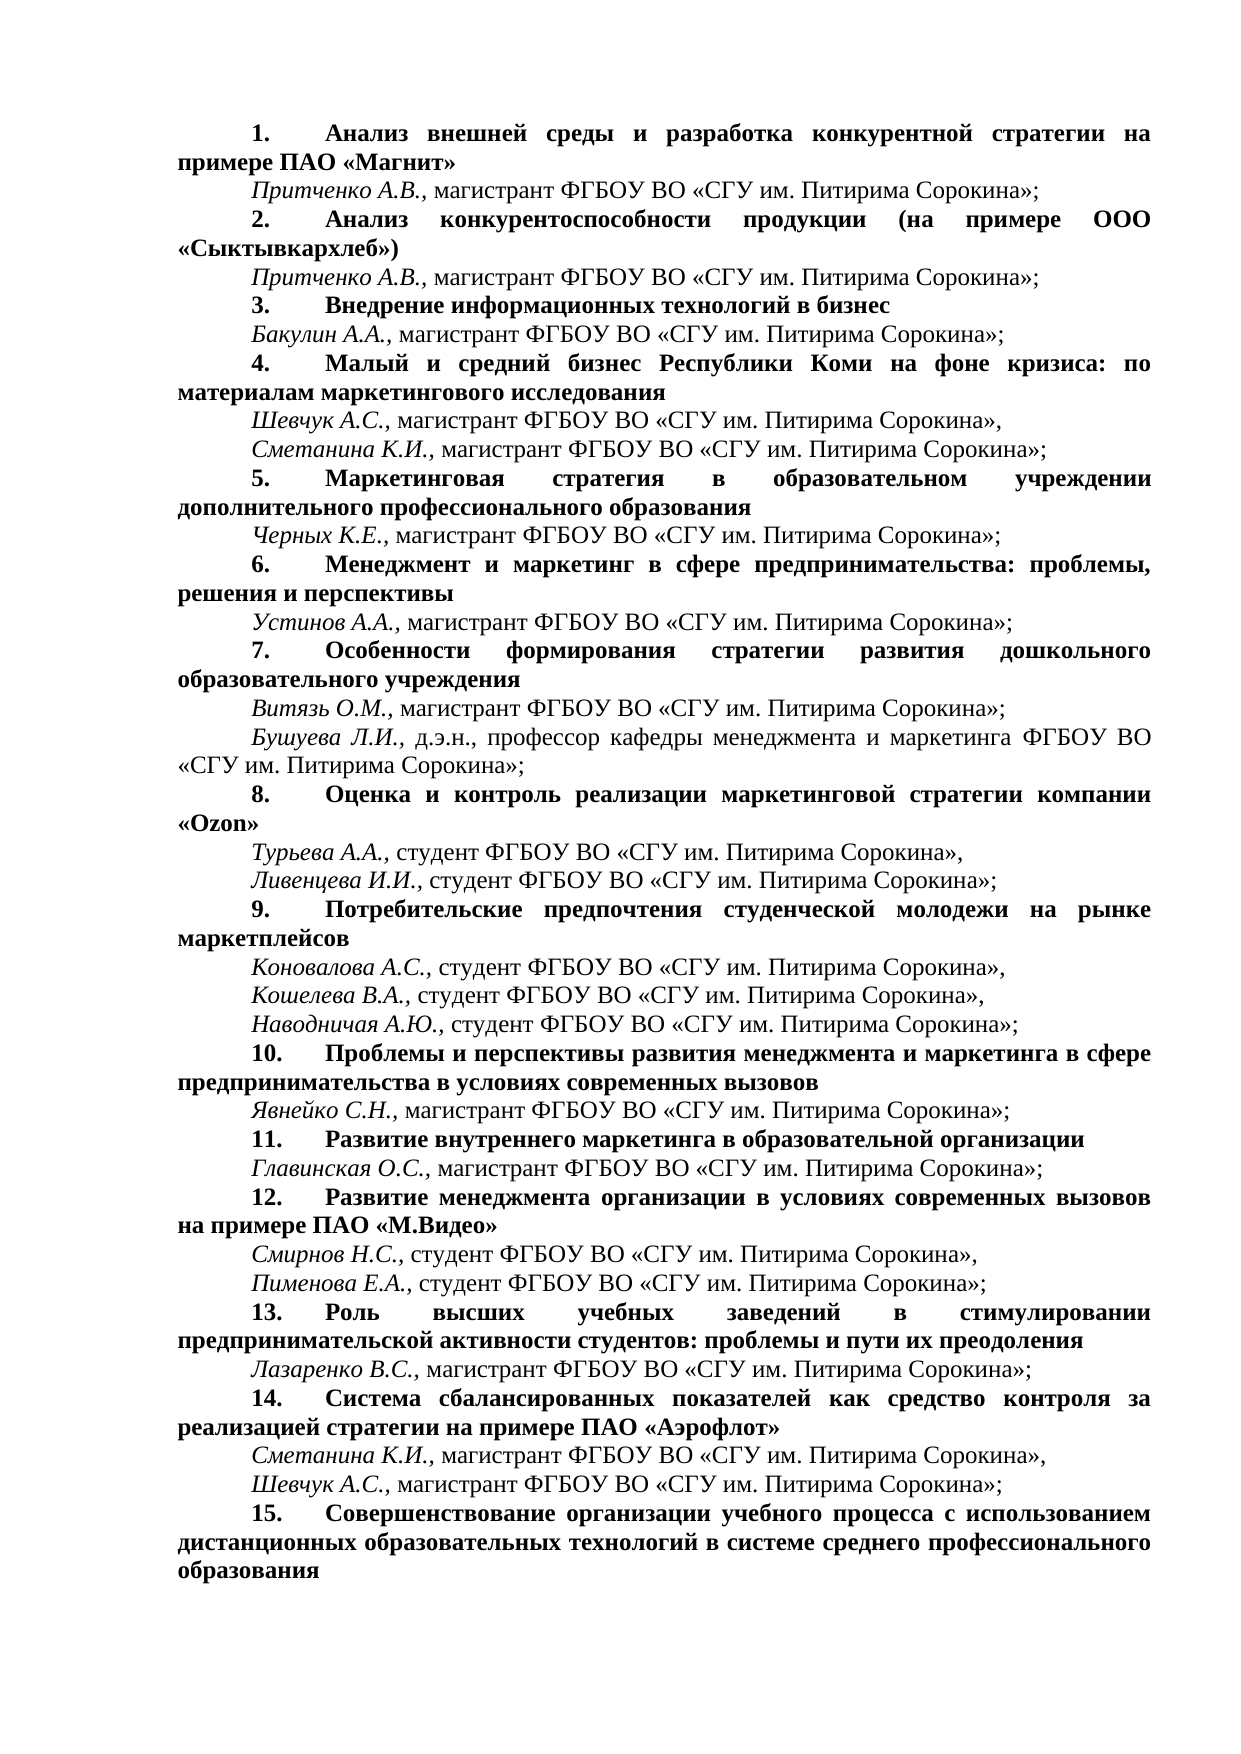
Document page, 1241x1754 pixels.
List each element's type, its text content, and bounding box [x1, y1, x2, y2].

list Анализ внешней среды и разработка конкурентной стратегии на примере ПАО «Магнит» [177, 118, 1152, 176]
list Особенности формирования стратегии развития дошкольного образовательного учреждения [177, 636, 1152, 693]
list Анализ конкурентоспособности продукции (на примере ООО «Сыктывкархлеб») [177, 204, 1152, 262]
text Шевчук А.С., магистрант ФГБОУ ВО «СГУ им. Питирима Сорокина»; [177, 1469, 1152, 1498]
text Шевчук А.С., магистрант ФГБОУ ВО «СГУ им. Питирима Сорокина», [177, 406, 1152, 434]
list Роль высших учебных заведений в стимулировании предпринимательской активности студентов: проблемы и пути их преодоления [177, 1297, 1152, 1354]
list Проблемы и перспективы развития менеджмента и маркетинга в сфере предпринимательства в условиях современных вызовов [177, 1038, 1152, 1096]
text Притченко А.В., магистрант ФГБОУ ВО «СГУ им. Питирима Сорокина»; [177, 176, 1152, 204]
list Менеджмент и маркетинг в сфере предпринимательства: проблемы, решения и перспективы [177, 549, 1152, 607]
text Наводничая А.Ю., студент ФГБОУ ВО «СГУ им. Питирима Сорокина»; [177, 1009, 1152, 1038]
text Пименова Е.А., студент ФГБОУ ВО «СГУ им. Питирима Сорокина»; [177, 1268, 1152, 1297]
text Кошелева В.А., студент ФГБОУ ВО «СГУ им. Питирима Сорокина», [177, 981, 1152, 1009]
list Совершенствование организации учебного процесса с использованием дистанционных образовательных технологий в системе среднего профессионального образования [177, 1498, 1152, 1584]
list Потребительские предпочтения студенческой молодежи на рынке маркетплейсов [177, 894, 1152, 952]
text Черных К.Е., магистрант ФГБОУ ВО «СГУ им. Питирима Сорокина»; [177, 521, 1152, 549]
text Смирнов Н.С., студент ФГБОУ ВО «СГУ им. Питирима Сорокина», [177, 1239, 1152, 1268]
text Коновалова А.С., студент ФГБОУ ВО «СГУ им. Питирима Сорокина», [177, 952, 1152, 981]
text Сметанина К.И., магистрант ФГБОУ ВО «СГУ им. Питирима Сорокина», [177, 1441, 1152, 1469]
text Бушуева Л.И., д.э.н., профессор кафедры менеджмента и маркетинга ФГБОУ ВО «СГУ им. Питирима Сорокина»; [177, 722, 1152, 779]
list Система сбалансированных показателей как средство контроля за реализацией стратегии на примере ПАО «Аэрофлот» [177, 1383, 1152, 1441]
list Маркетинговая стратегия в образовательном учреждении дополнительного профессионального образования [177, 463, 1152, 521]
list Развитие внутреннего маркетинга в образовательной организации [177, 1124, 1152, 1153]
list Малый и средний бизнес Республики Коми на фоне кризиса: по материалам маркетингового исследования [177, 348, 1152, 406]
list Внедрение информационных технологий в бизнес [177, 291, 1152, 319]
list Развитие менеджмента организации в условиях современных вызовов на примере ПАО «М.Видео» [177, 1182, 1152, 1239]
list Оценка и контроль реализации маркетинговой стратегии компании «Ozon» [177, 779, 1152, 837]
text Сметанина К.И., магистрант ФГБОУ ВО «СГУ им. Питирима Сорокина»; [177, 434, 1152, 463]
text Лазаренко В.С., магистрант ФГБОУ ВО «СГУ им. Питирима Сорокина»; [177, 1354, 1152, 1383]
text Главинская О.С., магистрант ФГБОУ ВО «СГУ им. Питирима Сорокина»; [177, 1153, 1152, 1182]
text Бакулин А.А., магистрант ФГБОУ ВО «СГУ им. Питирима Сорокина»; [177, 319, 1152, 348]
text Явнейко С.Н., магистрант ФГБОУ ВО «СГУ им. Питирима Сорокина»; [177, 1096, 1152, 1124]
text Турьева А.А., студент ФГБОУ ВО «СГУ им. Питирима Сорокина», [177, 837, 1152, 866]
text Витязь О.М., магистрант ФГБОУ ВО «СГУ им. Питирима Сорокина»; [177, 693, 1152, 722]
text Притченко А.В., магистрант ФГБОУ ВО «СГУ им. Питирима Сорокина»; [177, 262, 1152, 291]
text Ливенцева И.И., студент ФГБОУ ВО «СГУ им. Питирима Сорокина»; [177, 866, 1152, 894]
text Устинов А.А., магистрант ФГБОУ ВО «СГУ им. Питирима Сорокина»; [177, 607, 1152, 636]
